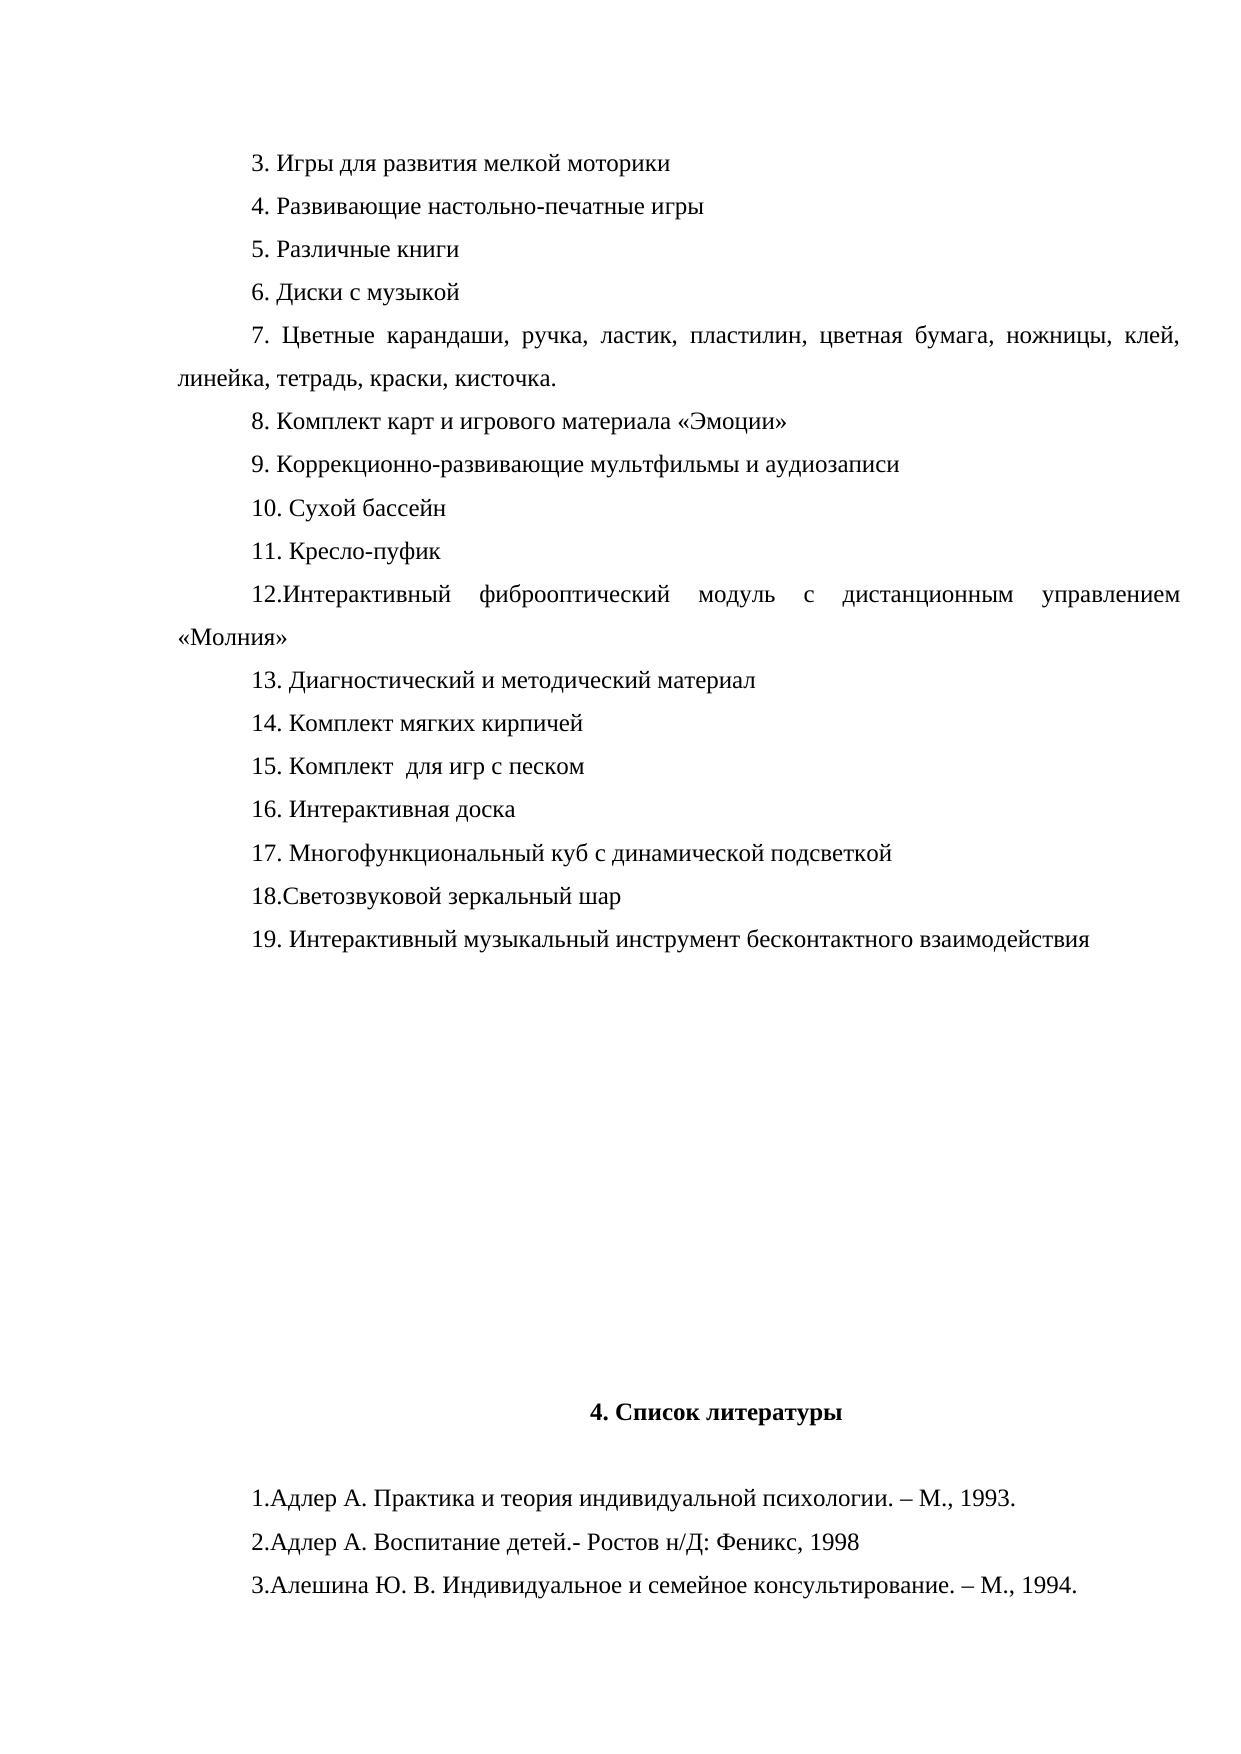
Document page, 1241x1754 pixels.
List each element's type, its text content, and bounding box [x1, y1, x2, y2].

list Адлер А. Воспитание детей.- Ростов н/Д: Феникс, 1998 [177, 1527, 1181, 1555]
text 15. Комплект для игр с песком [177, 751, 1181, 780]
text 5. Различные книги [177, 234, 1181, 263]
text 14. Комплект мягких кирпичей [177, 708, 1181, 737]
text 18.Светозвуковой зеркальный шар [177, 881, 1181, 909]
text 3. Игры для развития мелкой моторики [177, 148, 1181, 176]
text 6. Диски с музыкой [177, 277, 1181, 306]
text 4. Развивающие настольно-печатные игры [177, 191, 1181, 219]
text 11. Кресло-пуфик [177, 536, 1181, 564]
text 7. Цветные карандаши, ручка, ластик, пластилин, цветная бумага, ножницы, клей, линейка, тетрадь, краски, кисточка. [177, 320, 1181, 392]
text 16. Интерактивная доска [177, 794, 1181, 823]
text 10. Сухой бассейн [177, 493, 1181, 521]
text 9. Коррекционно-развивающие мультфильмы и аудиозаписи [177, 449, 1181, 478]
text 17. Многофункциональный куб с динамической подсветкой [177, 838, 1181, 866]
text 13. Диагностический и методический материал [177, 665, 1181, 694]
text 19. Интерактивный музыкальный инструмент бесконтактного взаимодействия [177, 924, 1181, 953]
text 12.Интерактивный фиброоптический модуль с дистанционным управлением «Молния» [177, 579, 1181, 651]
list Алешина Ю. В. Индивидуальное и семейное консультирование. – М., 1994. [177, 1570, 1181, 1598]
text 4. Список литературы [177, 1397, 1181, 1426]
text 8. Комплект карт и игрового материала «Эмоции» [177, 406, 1181, 435]
list Адлер А. Практика и теория индивидуальной психологии. – М., 1993. [177, 1483, 1181, 1512]
